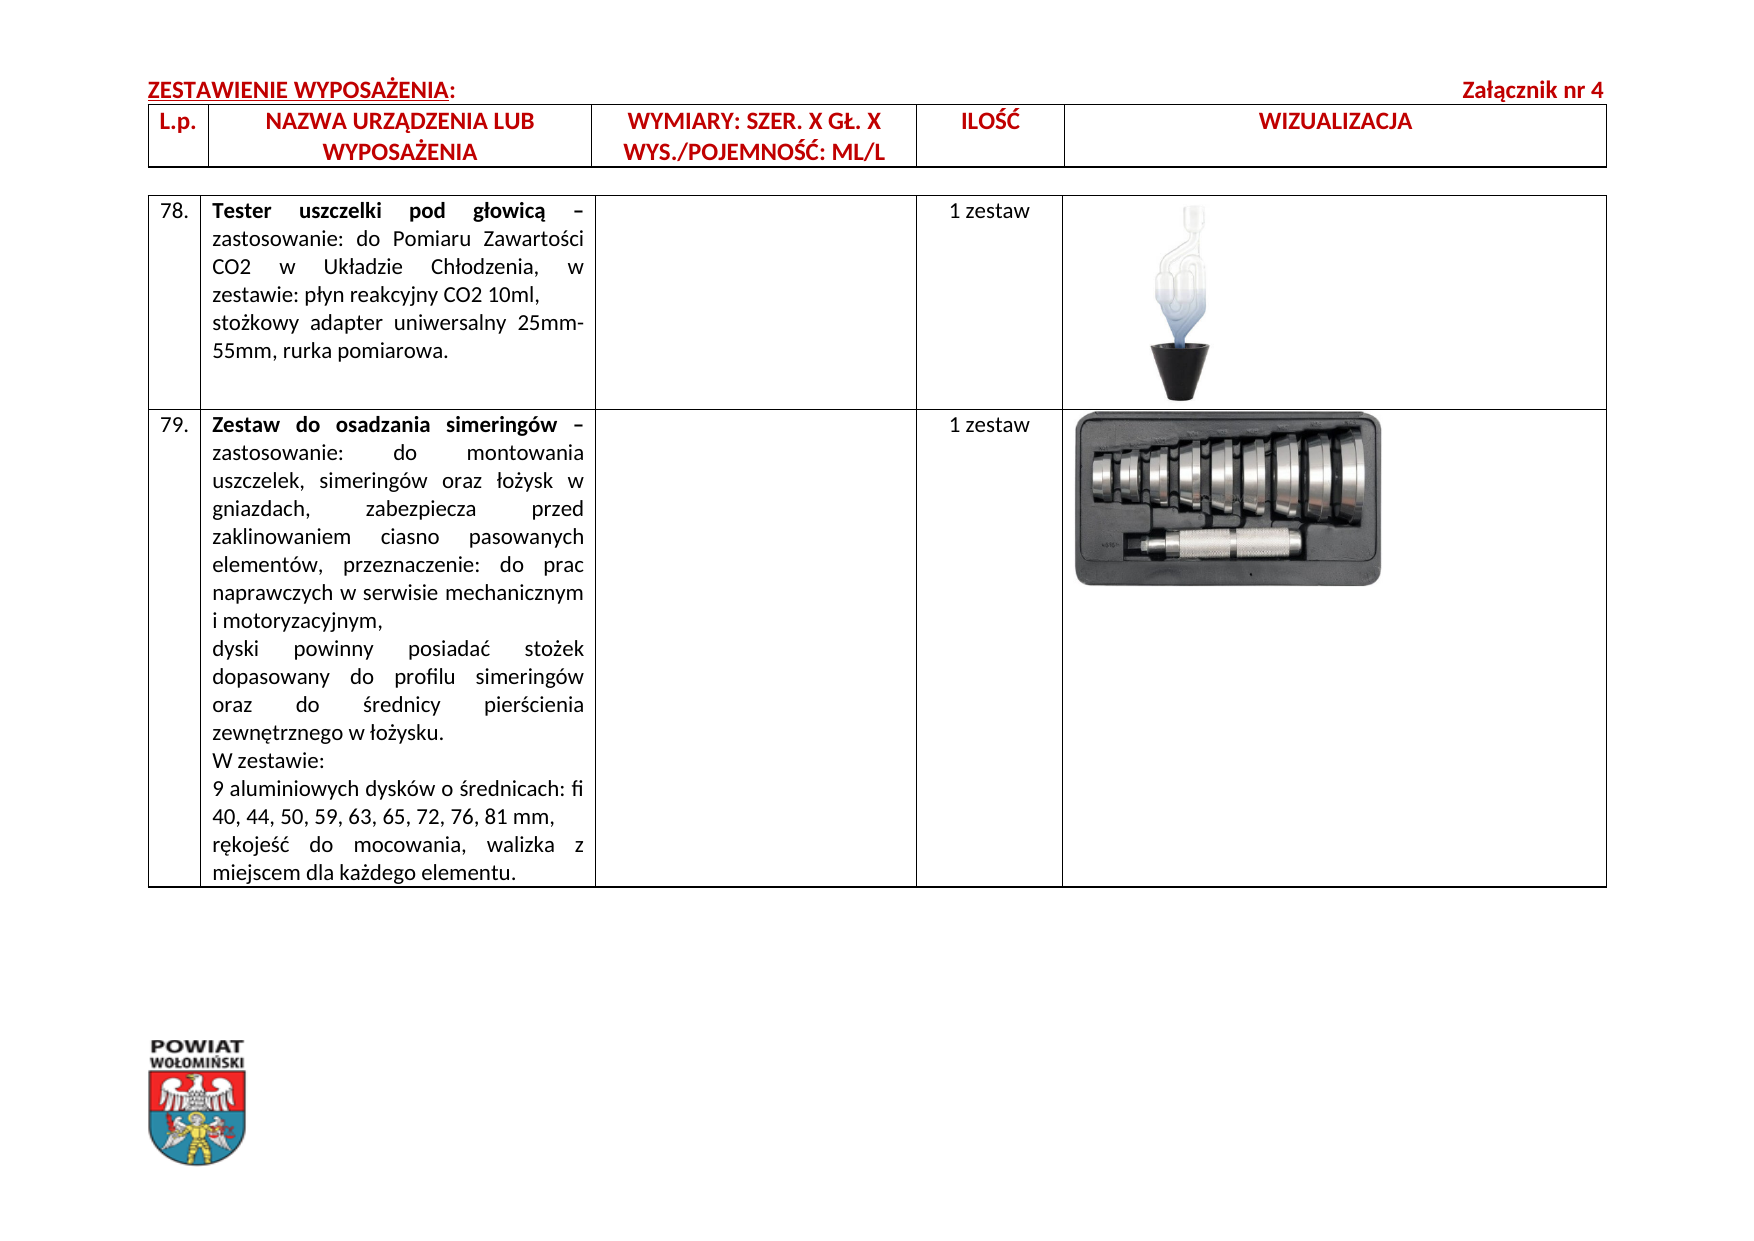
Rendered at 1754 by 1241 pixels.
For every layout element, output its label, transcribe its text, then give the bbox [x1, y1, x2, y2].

table_cell [1063, 410, 1606, 886]
table_cell [1063, 196, 1073, 409]
table_cell 79. [149, 410, 200, 886]
table_cell 1 zestaw [917, 196, 1062, 409]
picture [147, 1040, 251, 1167]
table_cell [596, 196, 916, 409]
table_cell [1286, 196, 1606, 409]
table_cell Tester uszczelki pod głowicą – zastosowanie: do Pomiaru Zawartości CO2 w Układzie Chłodzenia, w zestawie: płyn reakcyjny CO2 10ml, stożkowy adapter uniwersalny 25mm-55mm, rurka pomiarowa. [201, 196, 595, 409]
table_cell 1 zestaw [917, 410, 1062, 886]
picture [1073, 196, 1286, 409]
table_cell 78. [149, 196, 200, 409]
picture [1073, 410, 1383, 587]
table_cell [596, 410, 916, 886]
table_cell Zestaw do osadzania simeringów – zastosowanie: do montowania uszczelek, simeringów oraz łożysk w gniazdach, zabezpiecza przed zaklinowaniem ciasno pasowanych elementów, przeznaczenie: do prac naprawczych w serwisie mechanicznym i motoryzacyjnym, dyski powinny posiadać stożek dopasowany do profilu simeringów oraz do średnicy pierścienia zewnętrznego w łożysku. W zestawie: 9 aluminiowych dysków o średnicach: fi 40, 44, 50, 59, 63, 65, 72, 76, 81 mm, rękojeść do mocowania, walizka z miejscem dla każdego elementu. [201, 410, 595, 886]
